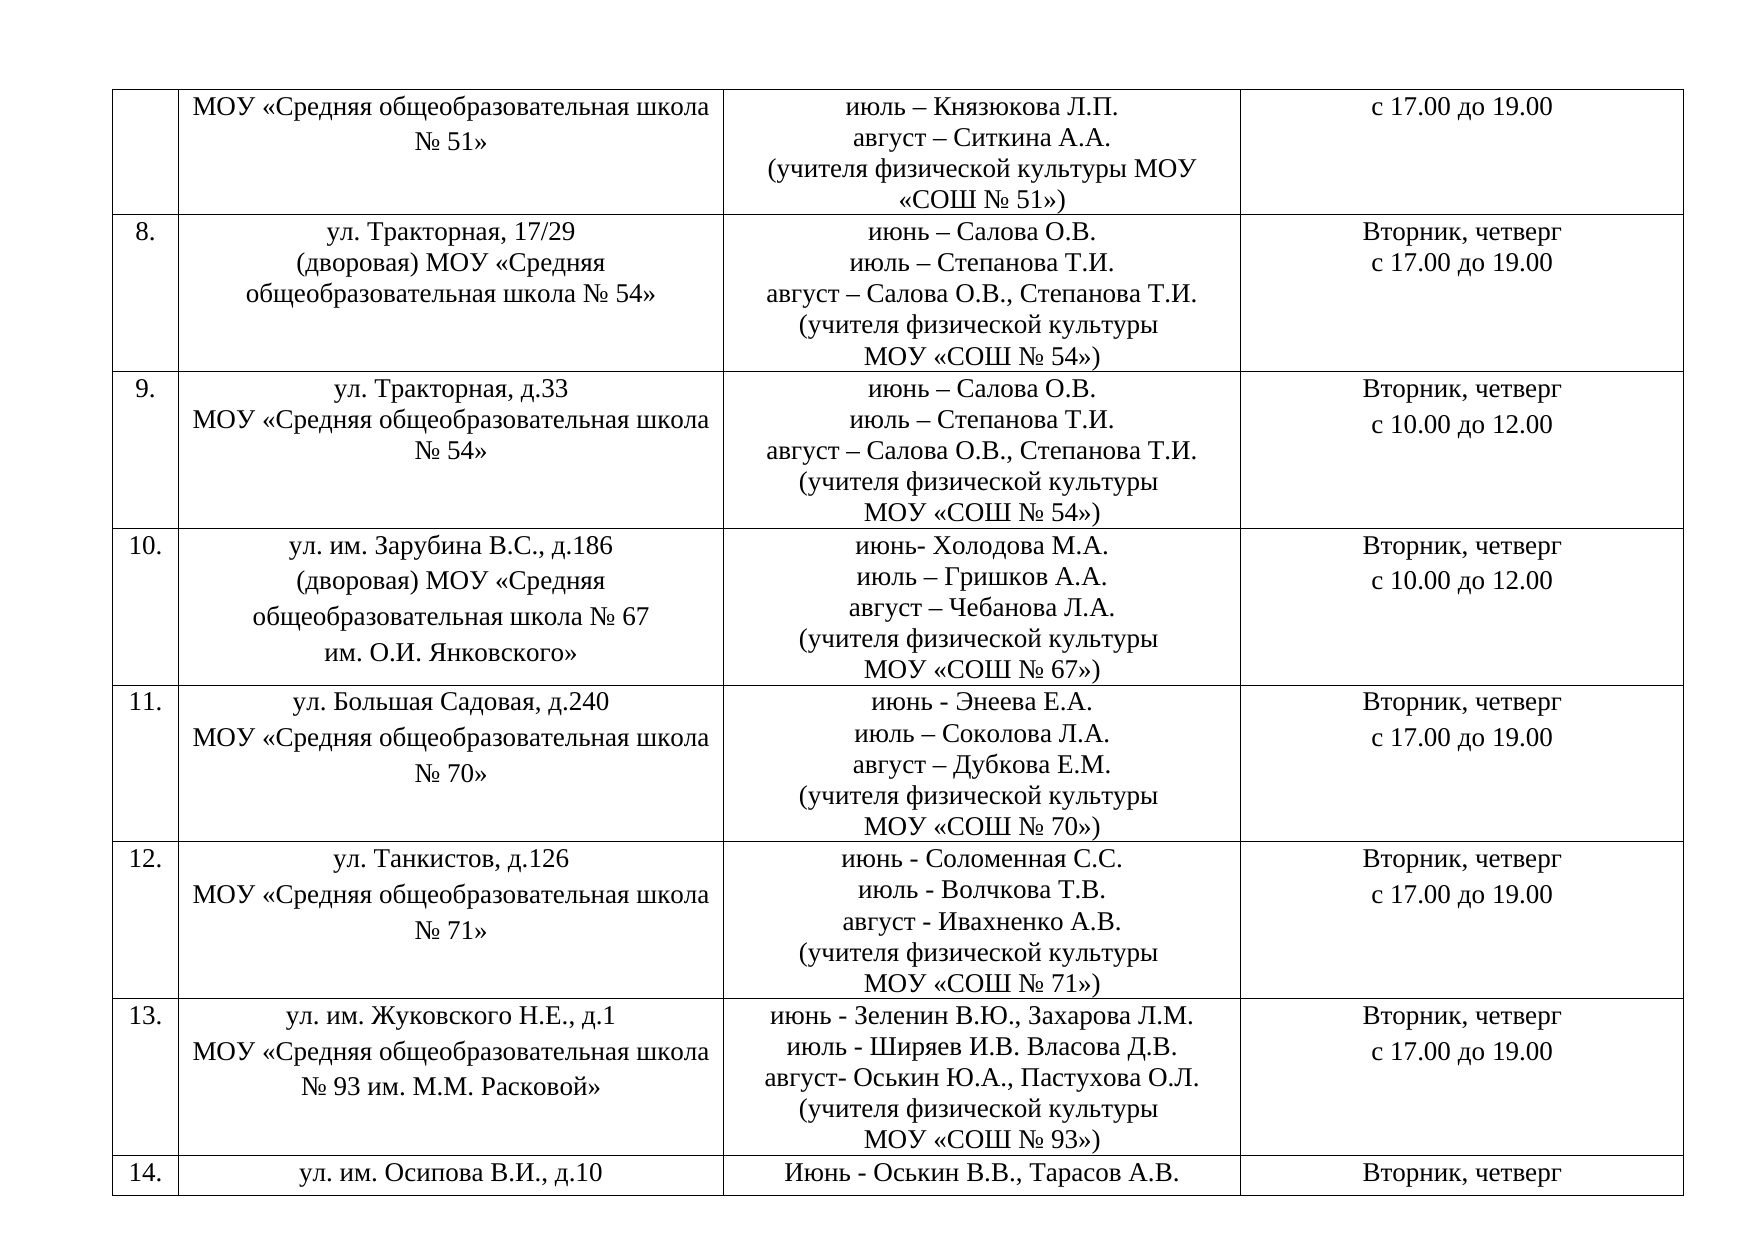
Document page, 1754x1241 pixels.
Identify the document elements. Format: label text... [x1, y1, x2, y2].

table_cell 7. [113, 90, 178, 214]
table_cell ул. Тракторная, 17/29 (дворовая) МОУ «Средняя общеобразовательная школа № 54» [179, 215, 723, 371]
table_cell 8. [113, 215, 178, 371]
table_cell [724, 1156, 1240, 1195]
table_cell июнь - Зеленин В.Ю., Захарова Л.М. июль - Ширяев И.В. Власова Д.В. август- Оськин Ю.А., Пастухова О.Л. (учителя физической культуры МОУ «СОШ № 93») [724, 999, 1240, 1155]
table_cell ул. им. Зарубина В.С., д.186 (дворовая) МОУ «Средняя общеобразовательная школа № 67 им. О.И. Янковского» [179, 529, 723, 684]
table_cell Вторник, четверг с 17.00 до 19.00 [1241, 215, 1683, 371]
table_cell Вторник, четверг с 17.00 до 19.00 [1241, 686, 1683, 841]
table_cell Вторник, четверг с 10.00 до 12.00 [1241, 372, 1683, 528]
table_cell Вторник, четверг с 10.00 до 12.00 [1241, 529, 1683, 684]
table_cell 13. [113, 999, 178, 1155]
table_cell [724, 90, 1240, 214]
table_cell июнь - Соломенная С.С. июль - Волчкова Т.В. август - Ивахненко А.В. (учителя физической культуры МОУ «СОШ № 71») [724, 842, 1240, 998]
table_cell 11. [113, 686, 178, 841]
table_cell июнь - Энеева Е.А. июль – Соколова Л.А. август – Дубкова Е.М. (учителя физической культуры МОУ «СОШ № 70») [724, 686, 1240, 841]
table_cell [179, 1156, 723, 1195]
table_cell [1241, 1156, 1683, 1195]
table_cell 9. [113, 372, 178, 528]
table_cell ул. Танкистов, д.126 МОУ «Средняя общеобразовательная школа № 71» [179, 842, 723, 998]
table_cell 14. [113, 1156, 178, 1195]
table_cell июнь – Салова О.В. июль – Степанова Т.И. август – Салова О.В., Степанова Т.И. (учителя физической культуры МОУ «СОШ № 54») [724, 215, 1240, 371]
table_cell 10. [113, 529, 178, 684]
table_cell Вторник, четверг с 17.00 до 19.00 [1241, 999, 1683, 1155]
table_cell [1241, 90, 1683, 214]
table_cell июнь- Холодова М.А. июль – Гришков А.А. август – Чебанова Л.А. (учителя физической культуры МОУ «СОШ № 67») [724, 529, 1240, 684]
table_cell 12. [113, 842, 178, 998]
table_cell июнь – Салова О.В. июль – Степанова Т.И. август – Салова О.В., Степанова Т.И. (учителя физической культуры МОУ «СОШ № 54») [724, 372, 1240, 528]
table_cell ул. Большая Садовая, д.240 МОУ «Средняя общеобразовательная школа № 70» [179, 686, 723, 841]
table_cell ул. им. Жуковского Н.Е., д.1 МОУ «Средняя общеобразовательная школа № 93 им. М.М. Расковой» [179, 999, 723, 1155]
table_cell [179, 90, 723, 214]
table_cell Вторник, четверг с 17.00 до 19.00 [1241, 842, 1683, 998]
table_cell ул. Тракторная, д.33 МОУ «Средняя общеобразовательная школа № 54» [179, 372, 723, 528]
